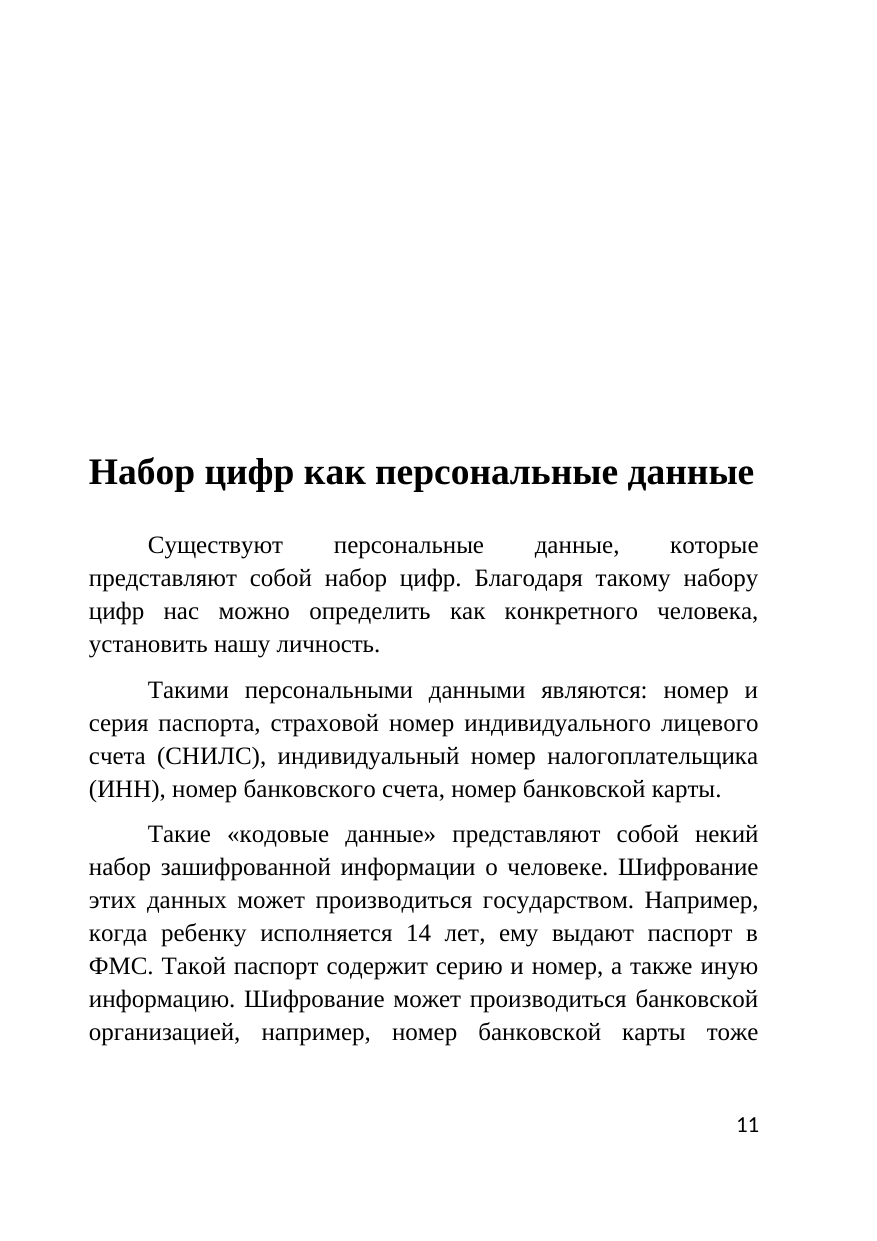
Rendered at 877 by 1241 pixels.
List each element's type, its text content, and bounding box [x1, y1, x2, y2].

text Существуют персональные данные, которые представляют собой набор цифр. Благодаря такому набору цифр нас можно определить как конкретного человека, установить нашу личность. [89, 530, 759, 658]
text Набор цифр как персональные данные [89, 449, 759, 493]
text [89, 819, 759, 1046]
text Такими персональными данными являются: номер и серия паспорта, страховой номер индивидуального лицевого счета (СНИЛС), индивидуальный номер налогоплательщика (ИНН), номер банковского счета, номер банковской карты. [89, 675, 759, 802]
